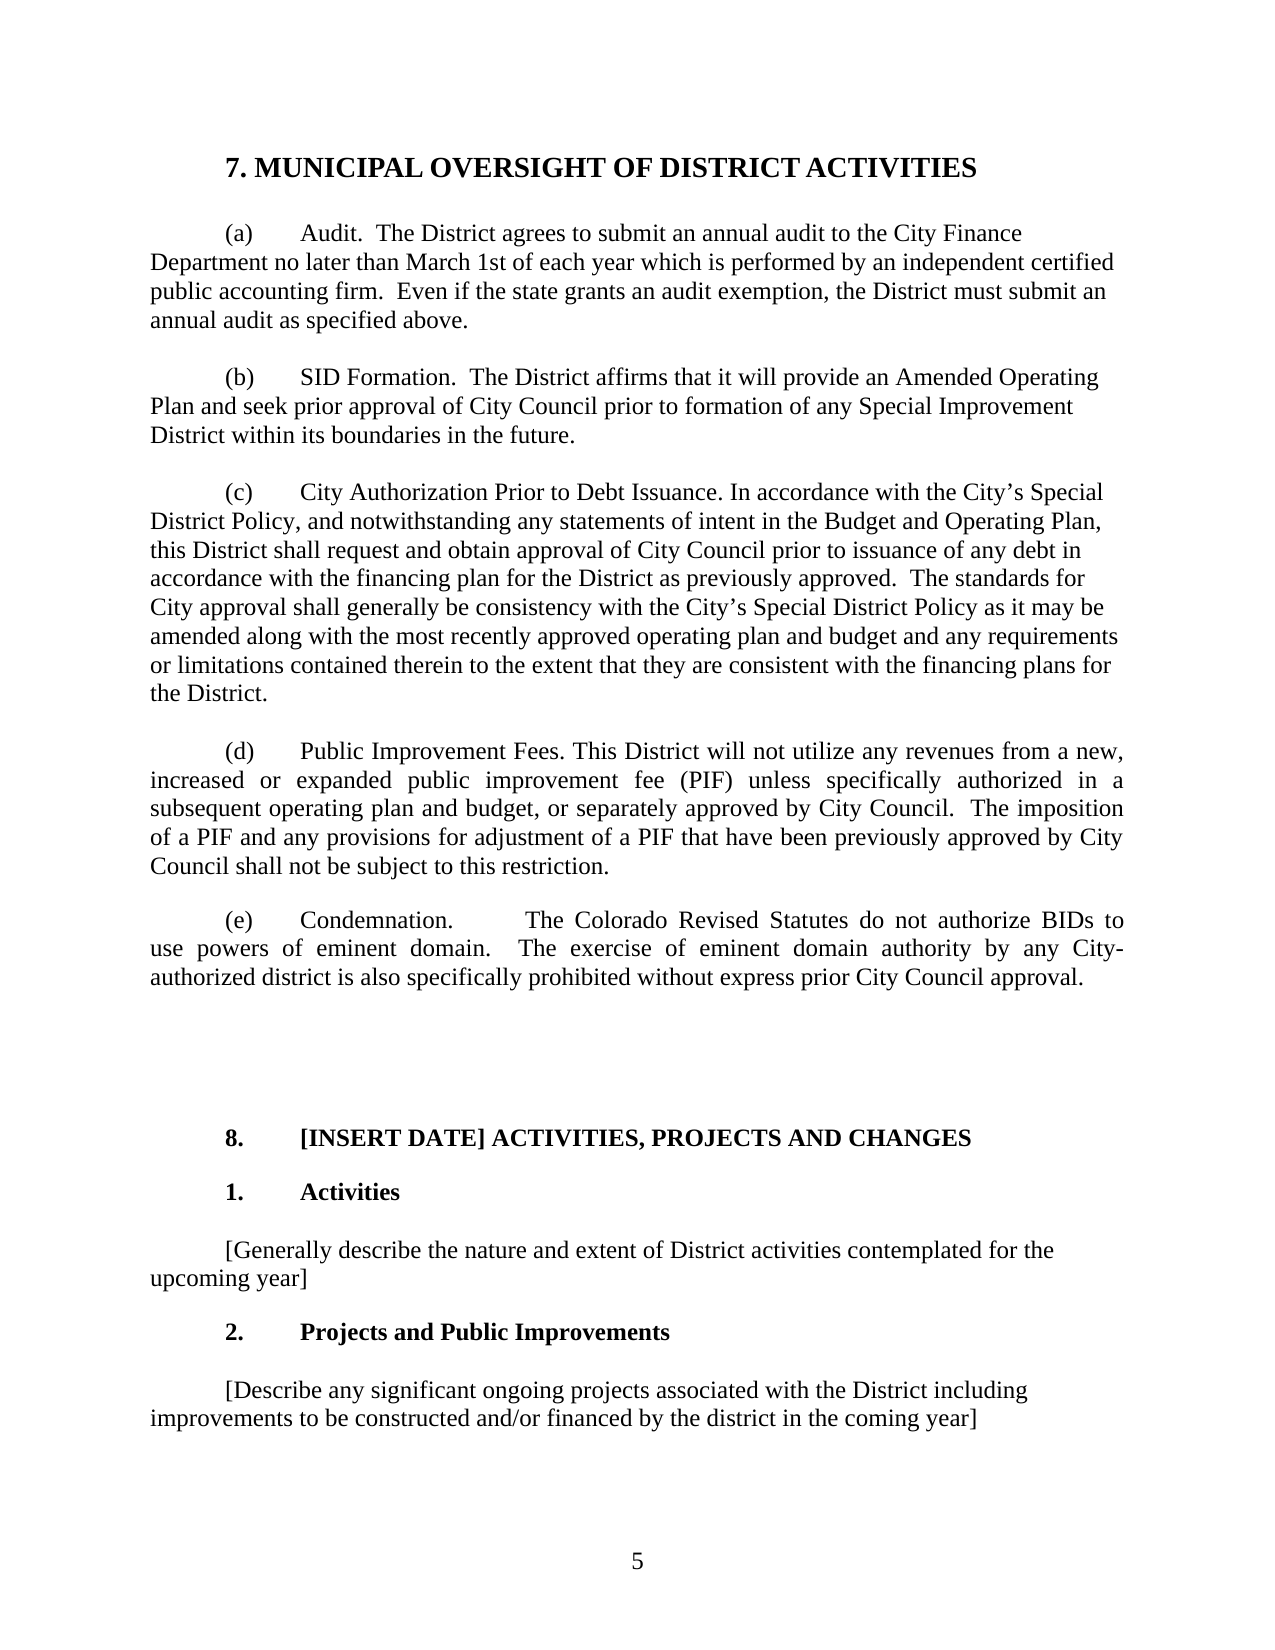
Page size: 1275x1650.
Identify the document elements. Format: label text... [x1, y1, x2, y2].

list (d) Public Improvement Fees. This District will not utilize any revenues from a new, increased or expanded public improvement fee (PIF) unless specifically authorized in a subsequent operating plan and budget, or separately approved by City Council. The imposition of a PIF and any provisions for adjustment of a PIF that have been previously approved by City Council shall not be subject to this restriction. [150, 736, 1125, 880]
subtitle 2. Projects and Public Improvements [150, 1317, 1125, 1346]
text (a) Audit. The District agrees to submit an annual audit to the City Finance Department no later than March 1st of each year which is performed by an independent certified public accounting firm. Even if the state grants an audit exemption, the District must submit an annual audit as specified above. [150, 218, 1125, 333]
text [Generally describe the nature and extent of District activities contemplated for the upcoming year] [150, 1235, 1125, 1292]
subtitle 7. MUNICIPAL OVERSIGHT OF DISTRICT ACTIVITIES [150, 150, 1125, 183]
subtitle 8. [INSERT DATE] ACTIVITIES, PROJECTS AND CHANGES [150, 1123, 1125, 1152]
list (e) Condemnation. The Colorado Revised Statutes do not authorize BIDs to use powers of eminent domain. The exercise of eminent domain authority by any City-authorized district is also specifically prohibited without express prior City Council approval. [150, 905, 1125, 991]
text (b) SID Formation. The District affirms that it will provide an Amended Operating Plan and seek prior approval of City Council prior to formation of any Special Improvement District within its boundaries in the future. [150, 362, 1125, 448]
text [Describe any significant ongoing projects associated with the District including improvements to be constructed and/or financed by the district in the coming year] [150, 1375, 1125, 1432]
subtitle 1. Activities [150, 1177, 1125, 1206]
text (c) City Authorization Prior to Debt Issuance. In accordance with the City’s Special District Policy, and notwithstanding any statements of intent in the Budget and Operating Plan, this District shall request and obtain approval of City Council prior to issuance of any debt in accordance with the financing plan for the District as previously approved. The standards for City approval shall generally be consistency with the City’s Special District Policy as it may be amended along with the most recently approved operating plan and budget and any requirements or limitations contained therein to the extent that they are consistent with the financing plans for the District. [150, 477, 1125, 707]
